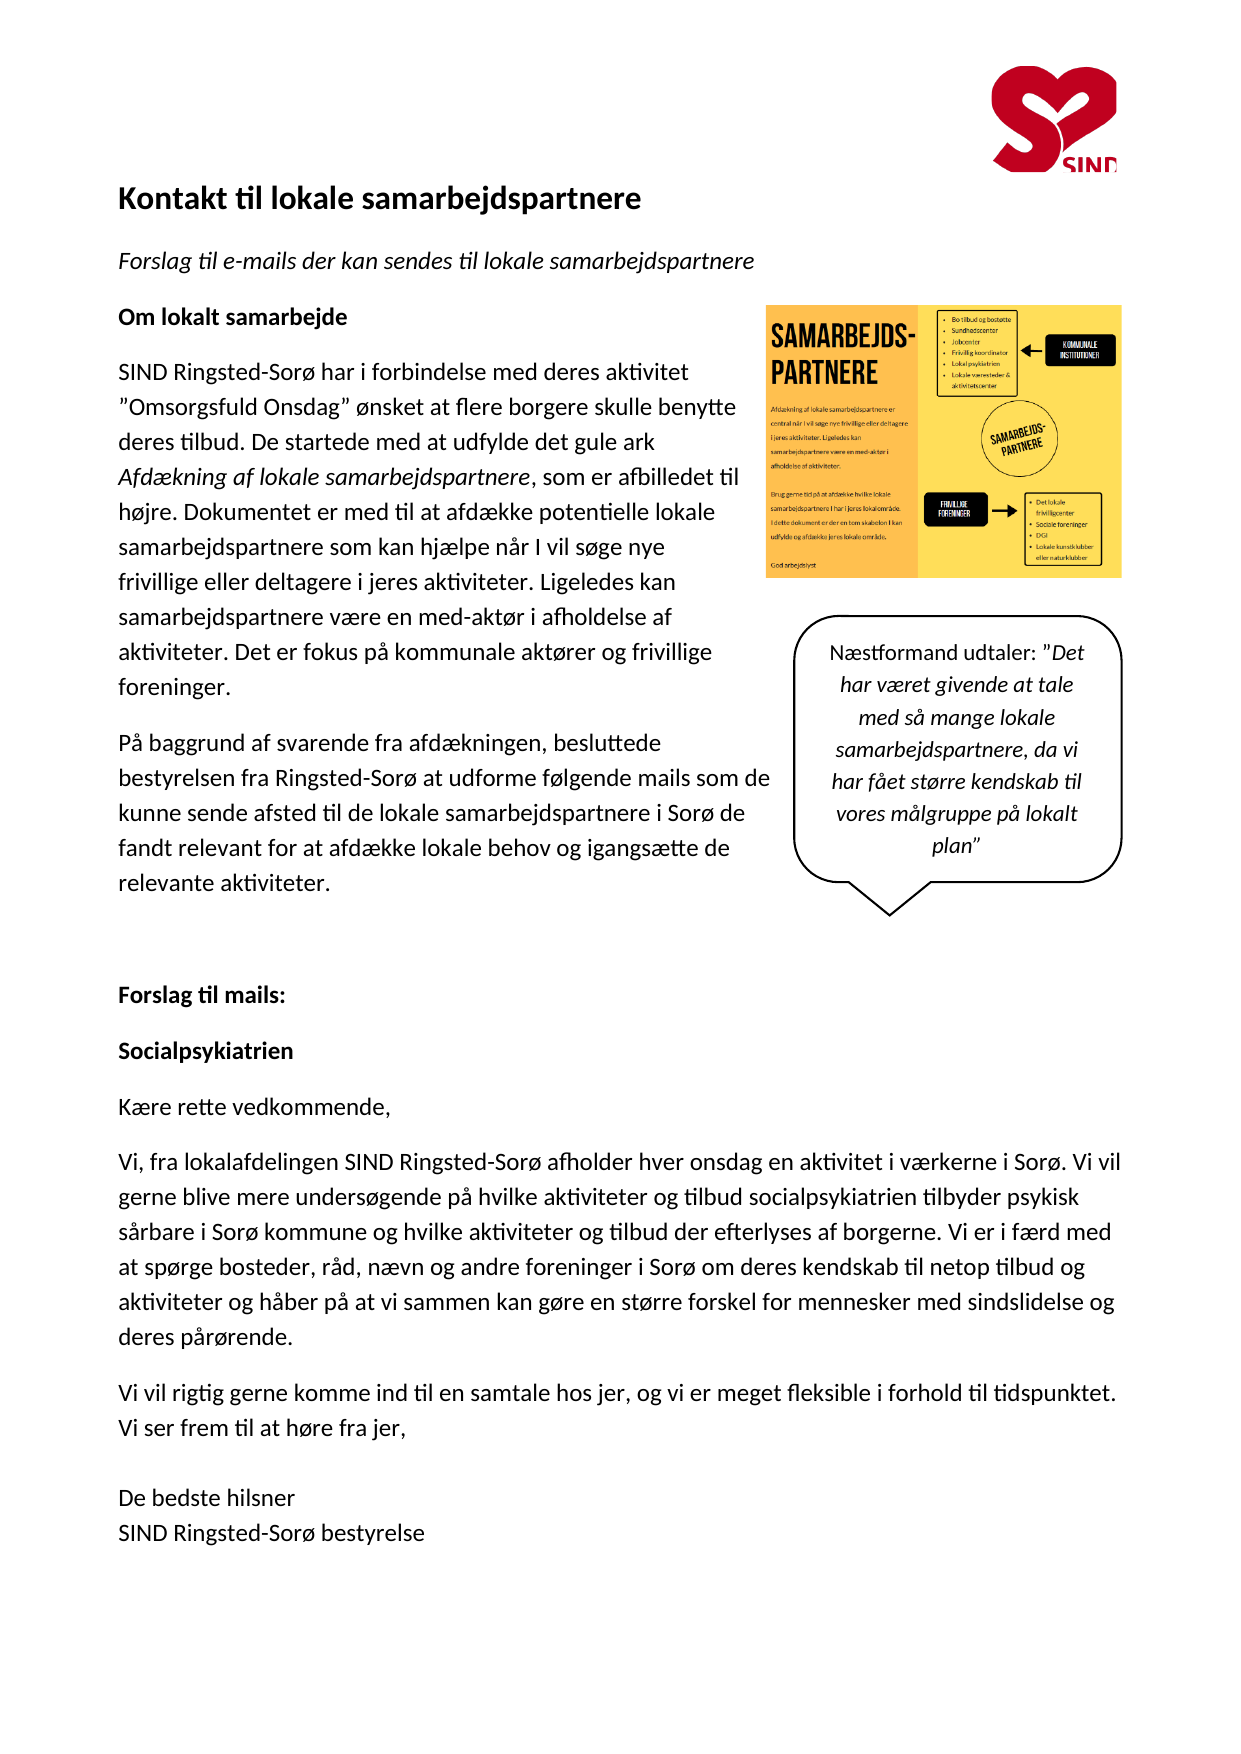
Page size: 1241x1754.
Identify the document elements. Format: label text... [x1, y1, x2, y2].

text Vi, fra lokalafdelingen SIND Ringsted-Sorø afholder hver onsdag en aktivitet i værkerne i Sorø. Vi vil gerne blive mere undersøgende på hvilke aktiviteter og tilbud socialpsykiatrien tilbyder psykisk sårbare i Sorø kommune og hvilke aktiviteter og tilbud der efterlyses af borgerne. Vi er i færd med at spørge bosteder, råd, nævn og andre foreninger i Sorø om deres kendskab til netop tilbud og aktiviteter og håber på at vi sammen kan gøre en større forskel for mennesker med sindslidelse og deres pårørende. [118, 1146, 1122, 1352]
picture [765, 305, 1122, 578]
text Kontakt til lokale samarbejdspartnere [118, 177, 1122, 218]
text På baggrund af svarende fra afdækningen, besluttede bestyrelsen fra Ringsted-Sorø at udforme følgende mails som de kunne sende afsted til de lokale samarbejdspartnere i Sorø de fandt relevant for at afdække lokale behov og igangsætte de relevante aktiviteter. [118, 727, 865, 898]
text De bedste hilsner [118, 1482, 1122, 1513]
picture [991, 66, 1117, 173]
text Vi vil rigtig gerne komme ind til en samtale hos jer, og vi er meget fleksible i forhold til tidspunktet. [118, 1377, 1122, 1408]
text Forslag til e-mails der kan sendes til lokale samarbejdspartnere [118, 245, 1122, 275]
text SIND Ringsted-Sorø har i forbindelse med deres aktivitet ”Omsorgsfuld Onsdag” ønsket at flere borgere skulle benytte deres tilbud. De startede med at udfylde det gule ark Afdækning af lokale samarbejdspartnere, som er afbilledet til højre. Dokumentet er med til at afdække potentielle lokale samarbejdspartnere som kan hjælpe når I vil søge nye frivillige eller deltagere i jeres aktiviteter. Ligeledes kan samarbejdspartnere være en med-aktør i afholdelse af aktiviteter. Det er fokus på kommunale aktører og frivillige foreninger. [118, 356, 1122, 702]
text SIND Ringsted-Sorø bestyrelse [118, 1517, 1122, 1548]
text Forslag til mails: [118, 979, 1122, 1009]
text Vi ser frem til at høre fra jer, [118, 1412, 1122, 1443]
text Om lokalt samarbejde [118, 301, 1122, 331]
text Socialpsykiatrien [118, 1035, 1122, 1065]
text Kære rette vedkommende, [118, 1091, 1122, 1121]
